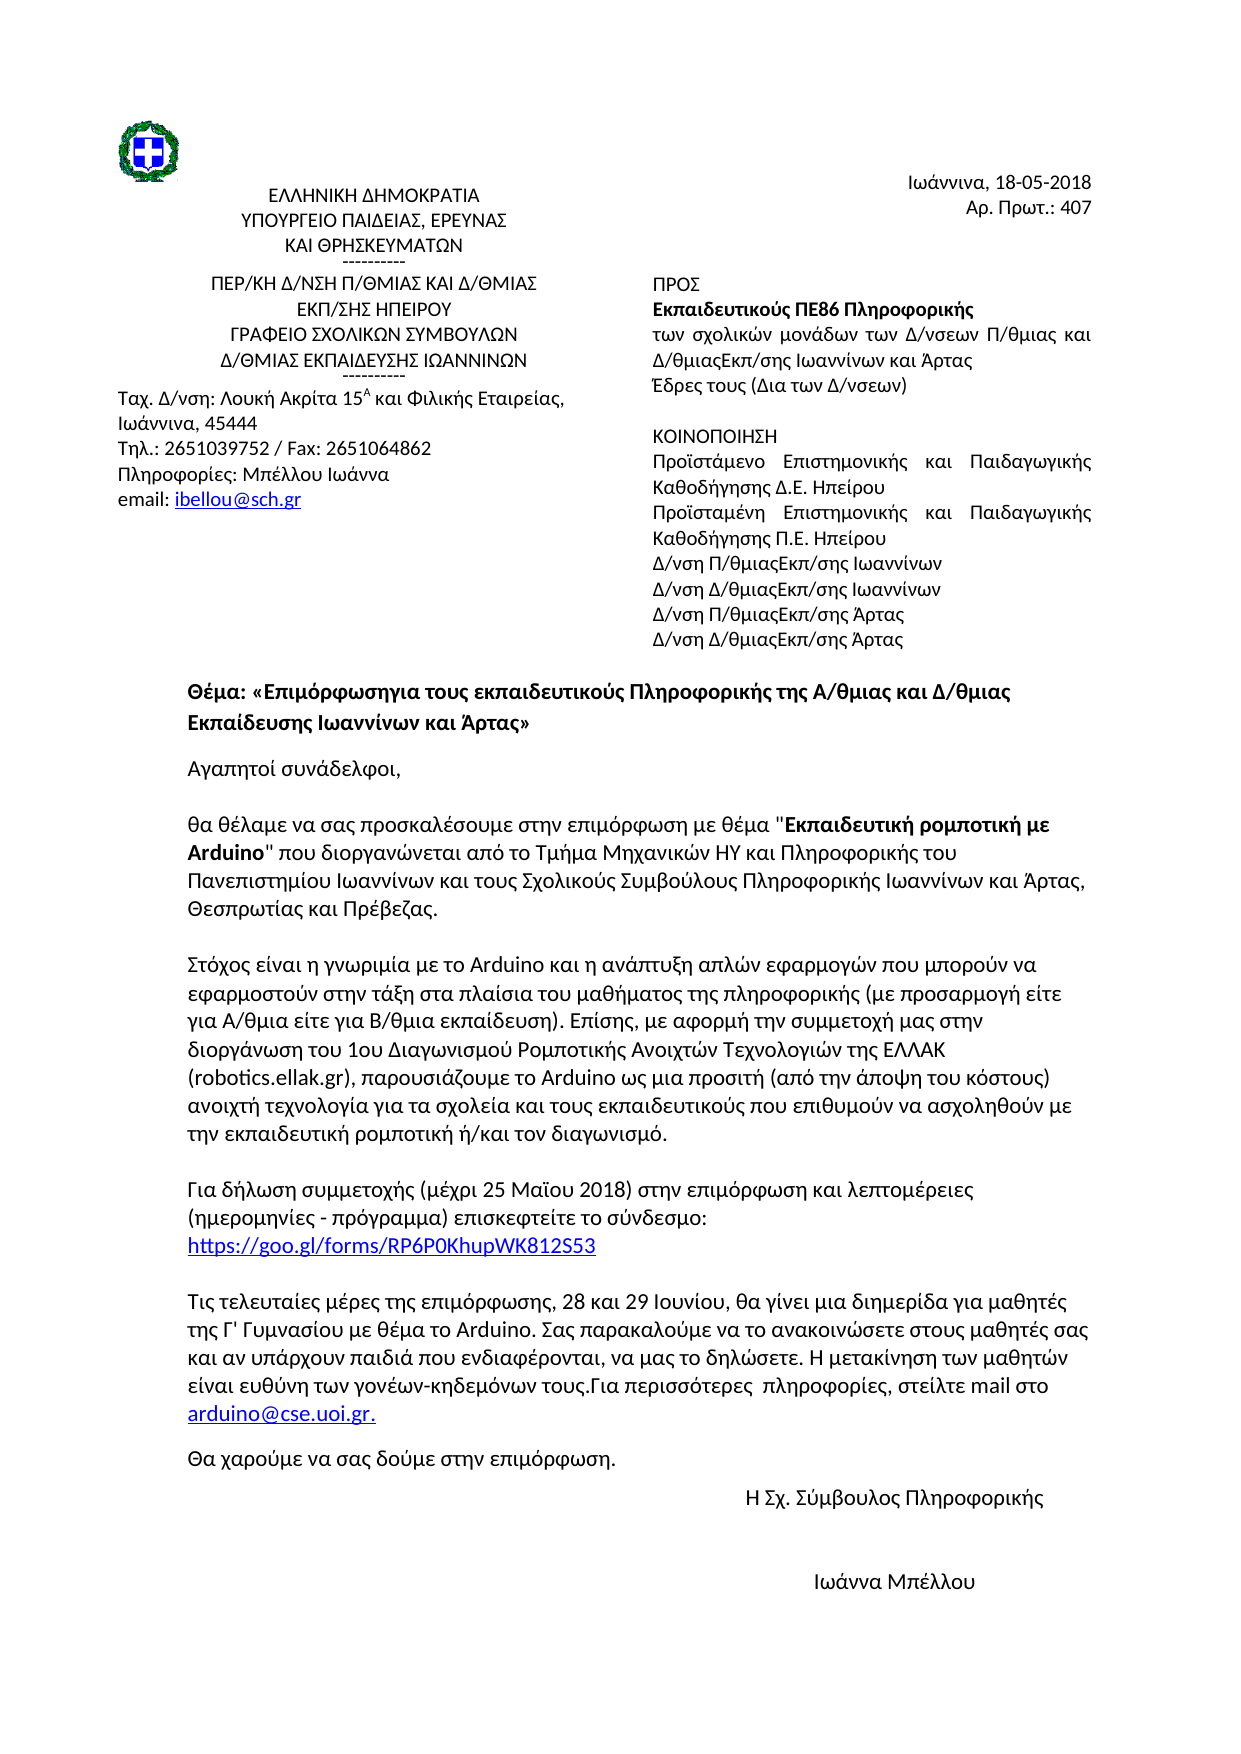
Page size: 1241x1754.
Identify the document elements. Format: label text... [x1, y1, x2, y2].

table_header Η Σχ. Σύμβουλος Πληροφορικής Ιωάννα Μπέλλου [715, 1483, 1074, 1615]
text Αγαπητοί συνάδελφοι, θα θέλαμε να σας προσκαλέσουμε στην επιμόρφωση με θέμα "Εκπαιδευτική ρομποτική με Arduino" που διοργανώνεται από το Τμήμα Μηχανικών ΗΥ και Πληροφορικής του Πανεπιστημίου Ιωαννίνων και τους Σχολικούς Συμβούλους Πληροφορικής Ιωαννίνων και Άρτας, Θεσπρωτίας και Πρέβεζας. Στόχος είναι η γνωριμία με το Αrduino και η ανάπτυξη απλών εφαρμογών που μπορούν να εφαρμοστούν στην τάξη στα πλαίσια του μαθήματος της πληροφορικής (με προσαρμογή είτε για Α/θμια είτε για Β/θμια εκπαίδευση). Επίσης, με αφορμή την συμμετοχή μας στην διοργάνωση του 1ου Διαγωνισμού Ρομποτικής Ανοιχτών Τεχνολογιών της ΕΛΛΑΚ (robotics.ellak.gr), παρουσιάζουμε το Arduino ως μια προσιτή (από την άποψη του κόστους) ανοιχτή τεχνολογία για τα σχολεία και τους εκπαιδευτικούς που επιθυμούν να ασχοληθούν με την εκπαιδευτική ρομποτική ή/και τον διαγωνισμό. Για δήλωση συμμετοχής (μέχρι 25 Μαϊου 2018) στην επιμόρφωση και λεπτομέρειες (ημερομηνίες - πρόγραμμα) επισκεφτείτε το σύνδεσμο: https://goo.gl/forms/RP6P0KhupWK812S53 Τις τελευταίες μέρες της επιμόρφωσης, 28 και 29 Ιουνίου, θα γίνει μια διημερίδα για μαθητές της Γ' Γυμνασίου με θέμα το Arduino. Σας παρακαλούμε να το ανακοινώσετε στους μαθητές σας και αν υπάρχουν παιδιά που ενδιαφέρονται, να μας το δηλώσετε. Η μετακίνηση των μαθητών είναι ευθύνη των γονέων-κηδεμόνων τους.Για περισσότερες πληροφορίες, στείλτε mail στο arduino@cse.uoi.gr. [187, 754, 1093, 1427]
text Θέμα: «Επιμόρφωσηγια τους εκπαιδευτικούς Πληροφορικής της Α/θμιας και Δ/θμιας Εκπαίδευσης Ιωαννίνων και Άρτας» [187, 677, 1128, 736]
table_header Ιωάννινα, 18-05-2018 Αρ. Πρωτ.: 407 ΠΡΟΣ Εκπαιδευτικούς ΠΕ86 Πληροφορικής των σχολικών μονάδων των Δ/νσεων Π/θμιας και Δ/θμιαςΕκπ/σης Ιωαννίνων και Άρτας Έδρες τους (Δια των Δ/νσεων) ΚΟΙΝΟΠΟΙΗΣΗ Προϊστάμενο Επιστημονικής και Παιδαγωγικής Καθοδήγησης Δ.Ε. Ηπείρου Προϊσταμένη Επιστημονικής και Παιδαγωγικής Καθοδήγησης Π.Ε. Ηπείρου Δ/νση Π/θμιαςΕκπ/σης Ιωαννίνων Δ/νση Δ/θμιαςΕκπ/σης Ιωαννίνων Δ/νση Π/θμιαςΕκπ/σης Άρτας Δ/νση Δ/θμιαςΕκπ/σης Άρτας [641, 118, 1103, 677]
table_header ΕΛΛΗΝΙΚΗ ΔΗΜΟΚΡΑΤΙΑ ΥΠΟΥΡΓΕΙΟ ΠΑΙΔΕΙΑΣ, ΕΡΕΥΝΑΣ ΚΑΙ ΘΡΗΣΚΕΥΜΑΤΩΝ ---------- ΠΕΡ/ΚΗ Δ/ΝΣΗ Π/ΘΜΙΑΣ ΚΑΙ Δ/ΘΜΙΑΣ ΕΚΠ/ΣΗΣ ΗΠΕΙΡΟΥ ΓΡΑΦΕΙΟ ΣΧΟΛΙΚΩΝ ΣΥΜΒΟΥΛΩΝ Δ/ΘΜΙΑΣ ΕΚΠΑΙΔΕΥΣΗΣ ΙΩΑΝΝΙΝΩΝ ---------- Ταχ. Δ/νση: Λουκή Ακρίτα 15Α και Φιλικής Εταιρείας, Ιωάννινα, 45444 Τηλ.: 2651039752 / Fax: 2651064862 Πληροφορίες: Μπέλλου Ιωάννα email: ibellou@sch.gr [106, 118, 641, 677]
text Θα χαρούμε να σας δούμε στην επιμόρφωση. [187, 1444, 1093, 1528]
picture [117, 118, 182, 182]
